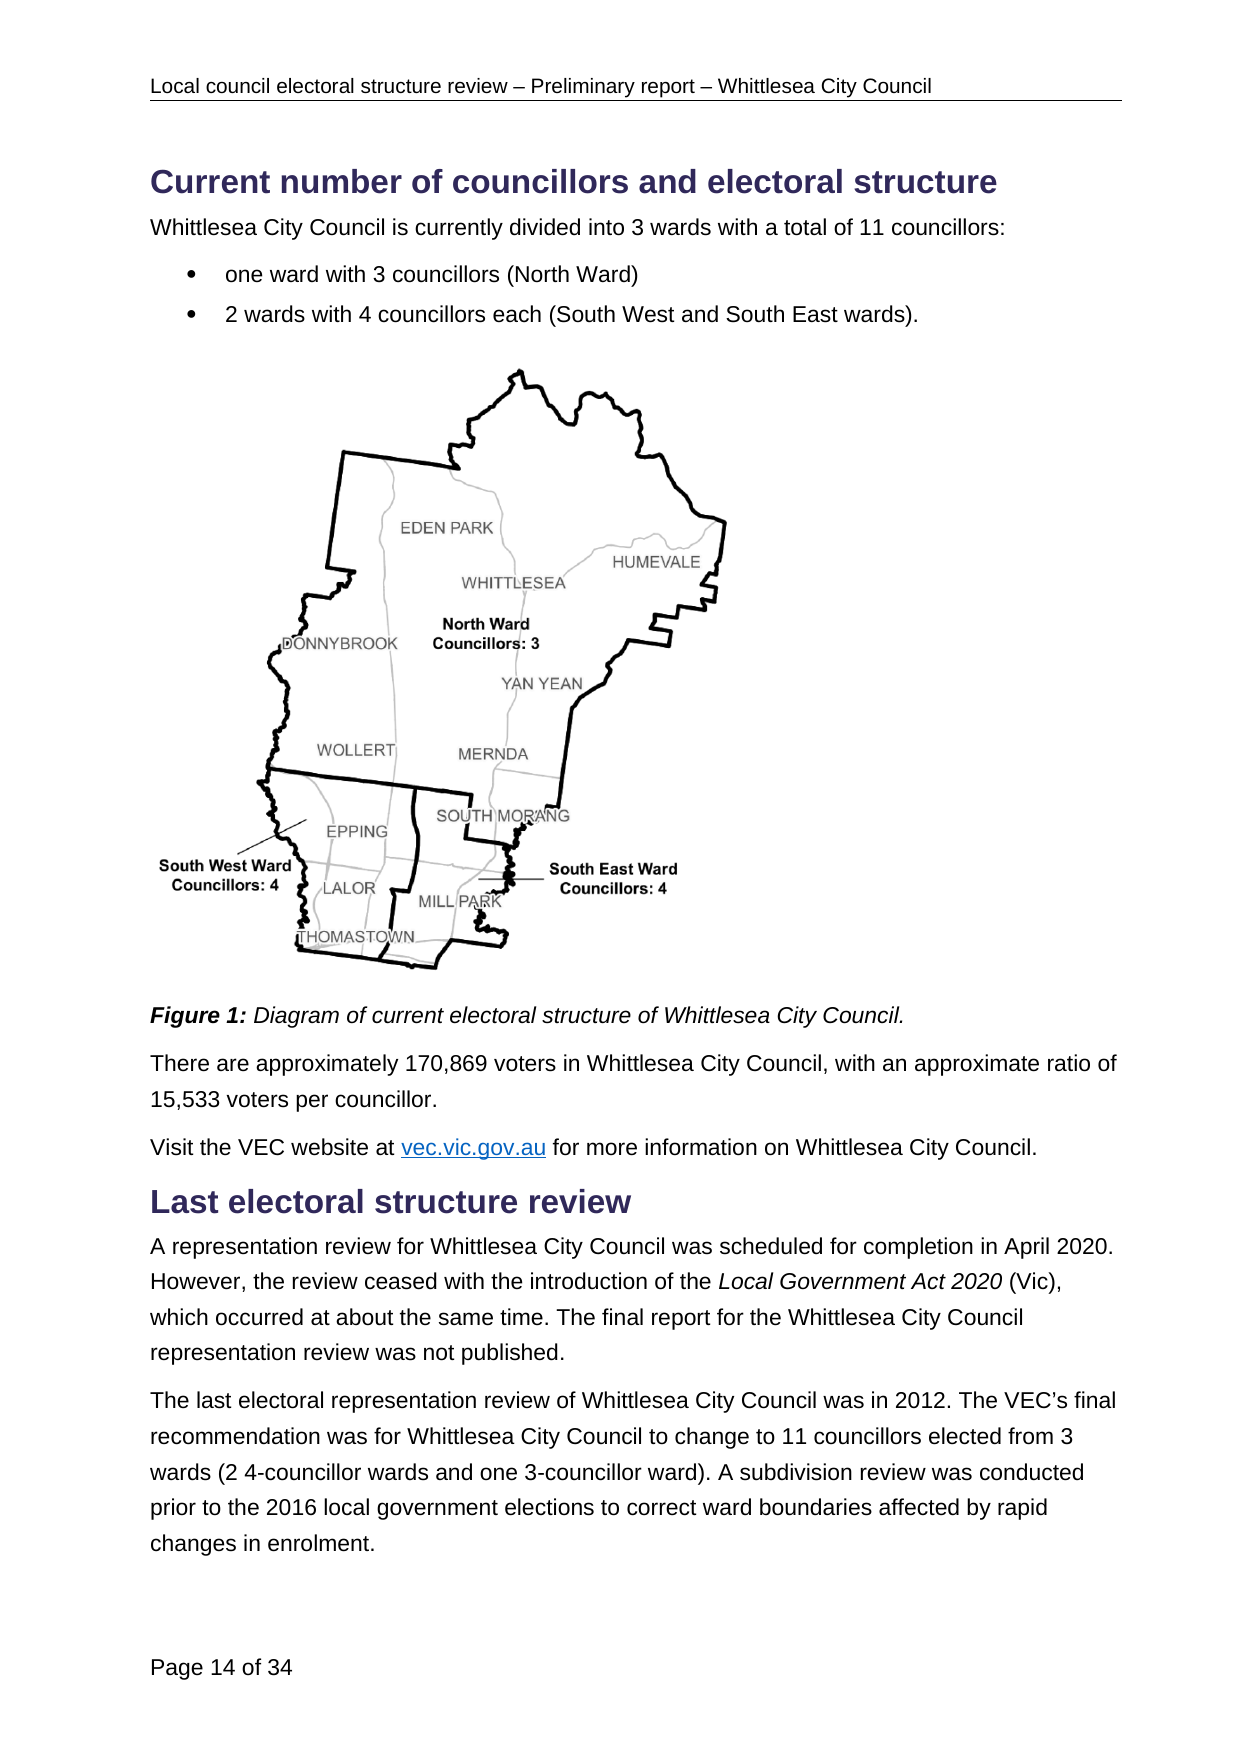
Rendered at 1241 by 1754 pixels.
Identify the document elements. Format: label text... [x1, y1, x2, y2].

picture [150, 357, 733, 981]
text The last electoral representation review of Whittlesea City Council was in 2012. The VEC’s final recommendation was for Whittlesea City Council to change to 11 councillors elected from 3 wards (2 4-councillor wards and one 3-councillor ward). A subdivision review was conducted prior to the 2016 local government elections to correct ward boundaries affected by rapid changes in enrolment. [150, 1387, 1122, 1556]
subtitle Last electoral structure review [150, 1182, 1122, 1220]
text Visit the VEC website at vec.vic.gov.au for more information on Whittlesea City Council. [150, 1134, 1122, 1160]
text A representation review for Whittlesea City Council was scheduled for completion in April 2020. However, the review ceased with the introduction of the Local Government Act 2020 (Vic), which occurred at about the same time. The final report for the Whittlesea City Council representation review was not published. [150, 1233, 1122, 1366]
list one ward with 3 councillors (North Ward) [187, 261, 1122, 288]
text Figure 1: Diagram of current electoral structure of Whittlesea City Council. [150, 1002, 1122, 1029]
subtitle Current number of councillors and electoral structure [150, 162, 1122, 201]
text There are approximately 170,869 voters in Whittlesea City Council, with an approximate ratio of 15,533 voters per councillor. [150, 1050, 1122, 1112]
list 2 wards with 4 councillors each (South West and South East wards). [187, 301, 1122, 327]
text Whittlesea City Council is currently divided into 3 wards with a total of 11 councillors: [150, 213, 1122, 240]
